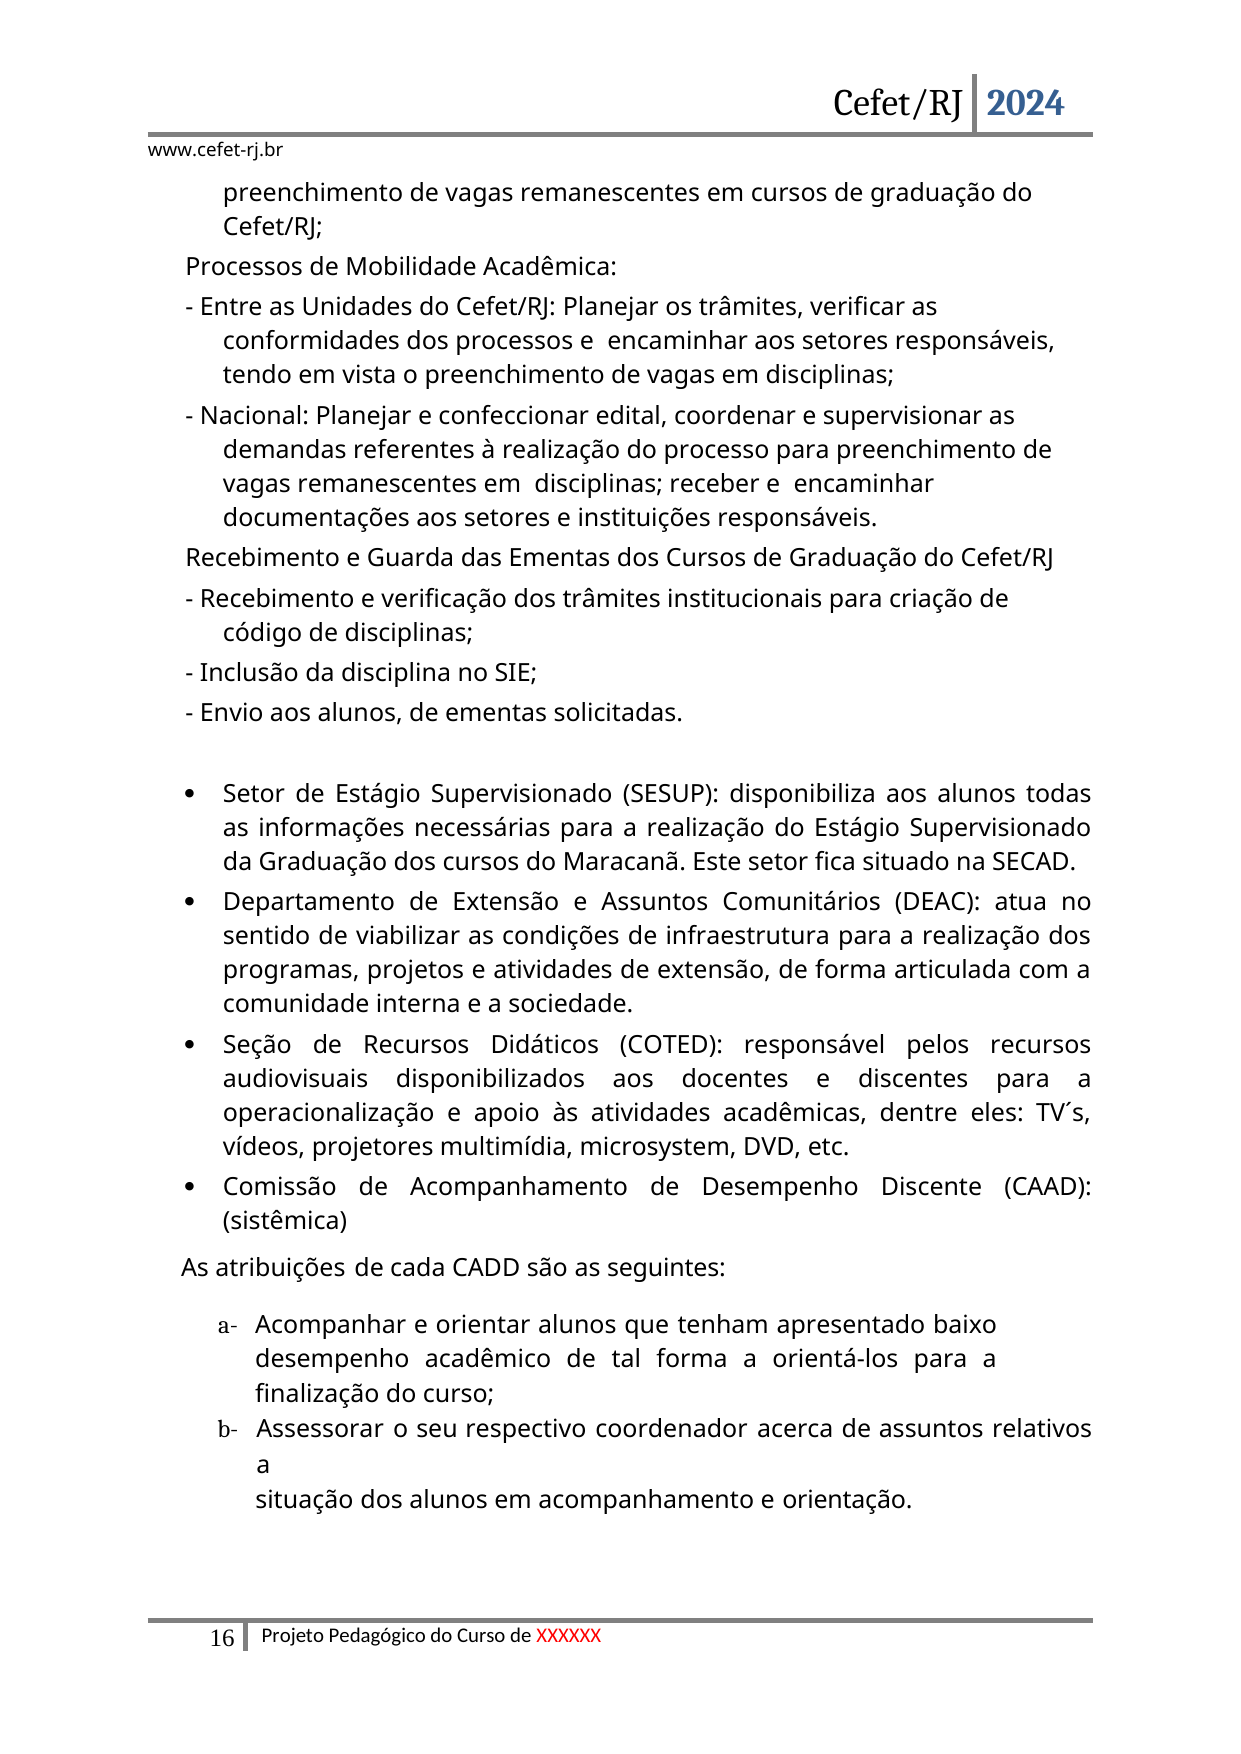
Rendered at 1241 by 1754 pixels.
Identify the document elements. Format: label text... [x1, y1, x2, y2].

list - Entre as Unidades do Cefet/RJ: Planejar os trâmites, verificar as conformidades dos processos e encaminhar aos setores responsáveis, tendo em vista o preenchimento de vagas em disciplinas; [185, 289, 1092, 391]
list Assessorar o seu respectivo coordenador acerca de assuntos relativos a [217, 1409, 1092, 1481]
text Setor de Estágio Supervisionado (SESUP): disponibiliza aos alunos todas as informações necessárias para a realização do Estágio Supervisionado da Graduação dos cursos do Maracanã. Este setor fica situado na SECAD. [185, 776, 1092, 878]
text situação dos alunos em acompanhamento e orientação. [255, 1482, 1092, 1516]
list Processos de Mobilidade Acadêmica: [185, 249, 1092, 283]
list - Envio aos alunos, de ementas solicitadas. [185, 695, 1092, 729]
list - Nacional: Planejar e confeccionar edital, coordenar e supervisionar as demandas referentes à realização do processo para preenchimento de vagas remanescentes em disciplinas; receber e encaminhar documentações aos setores e instituições responsáveis. [185, 397, 1092, 534]
text Departamento de Extensão e Assuntos Comunitários (DEAC): atua no sentido de viabilizar as condições de infraestrutura para a realização dos programas, projetos e atividades de extensão, de forma articulada com a comunidade interna e a sociedade. [185, 884, 1092, 1020]
list Acompanhar e orientar alunos que tenham apresentado baixo desempenho acadêmico de tal forma a orientá-los para a finalização do curso; [218, 1307, 997, 1409]
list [185, 174, 1092, 242]
list - Inclusão da disciplina no SIE; [185, 654, 1092, 689]
list - Recebimento e verificação dos trâmites institucionais para criação de código de disciplinas; [185, 580, 1092, 648]
text As atribuições de cada CADD são as seguintes: [181, 1249, 1092, 1283]
list Recebimento e Guarda das Ementas dos Cursos de Graduação do Cefet/RJ [185, 540, 1092, 574]
text Seção de Recursos Didáticos (COTED): responsável pelos recursos audiovisuais disponibilizados aos docentes e discentes para a operacionalização e apoio às atividades acadêmicas, dentre eles: TV´s, vídeos, projetores multimídia, microsystem, DVD, etc. [185, 1026, 1092, 1163]
text Comissão de Acompanhamento de Desempenho Discente (CAAD): (sistêmica) [185, 1169, 1092, 1237]
